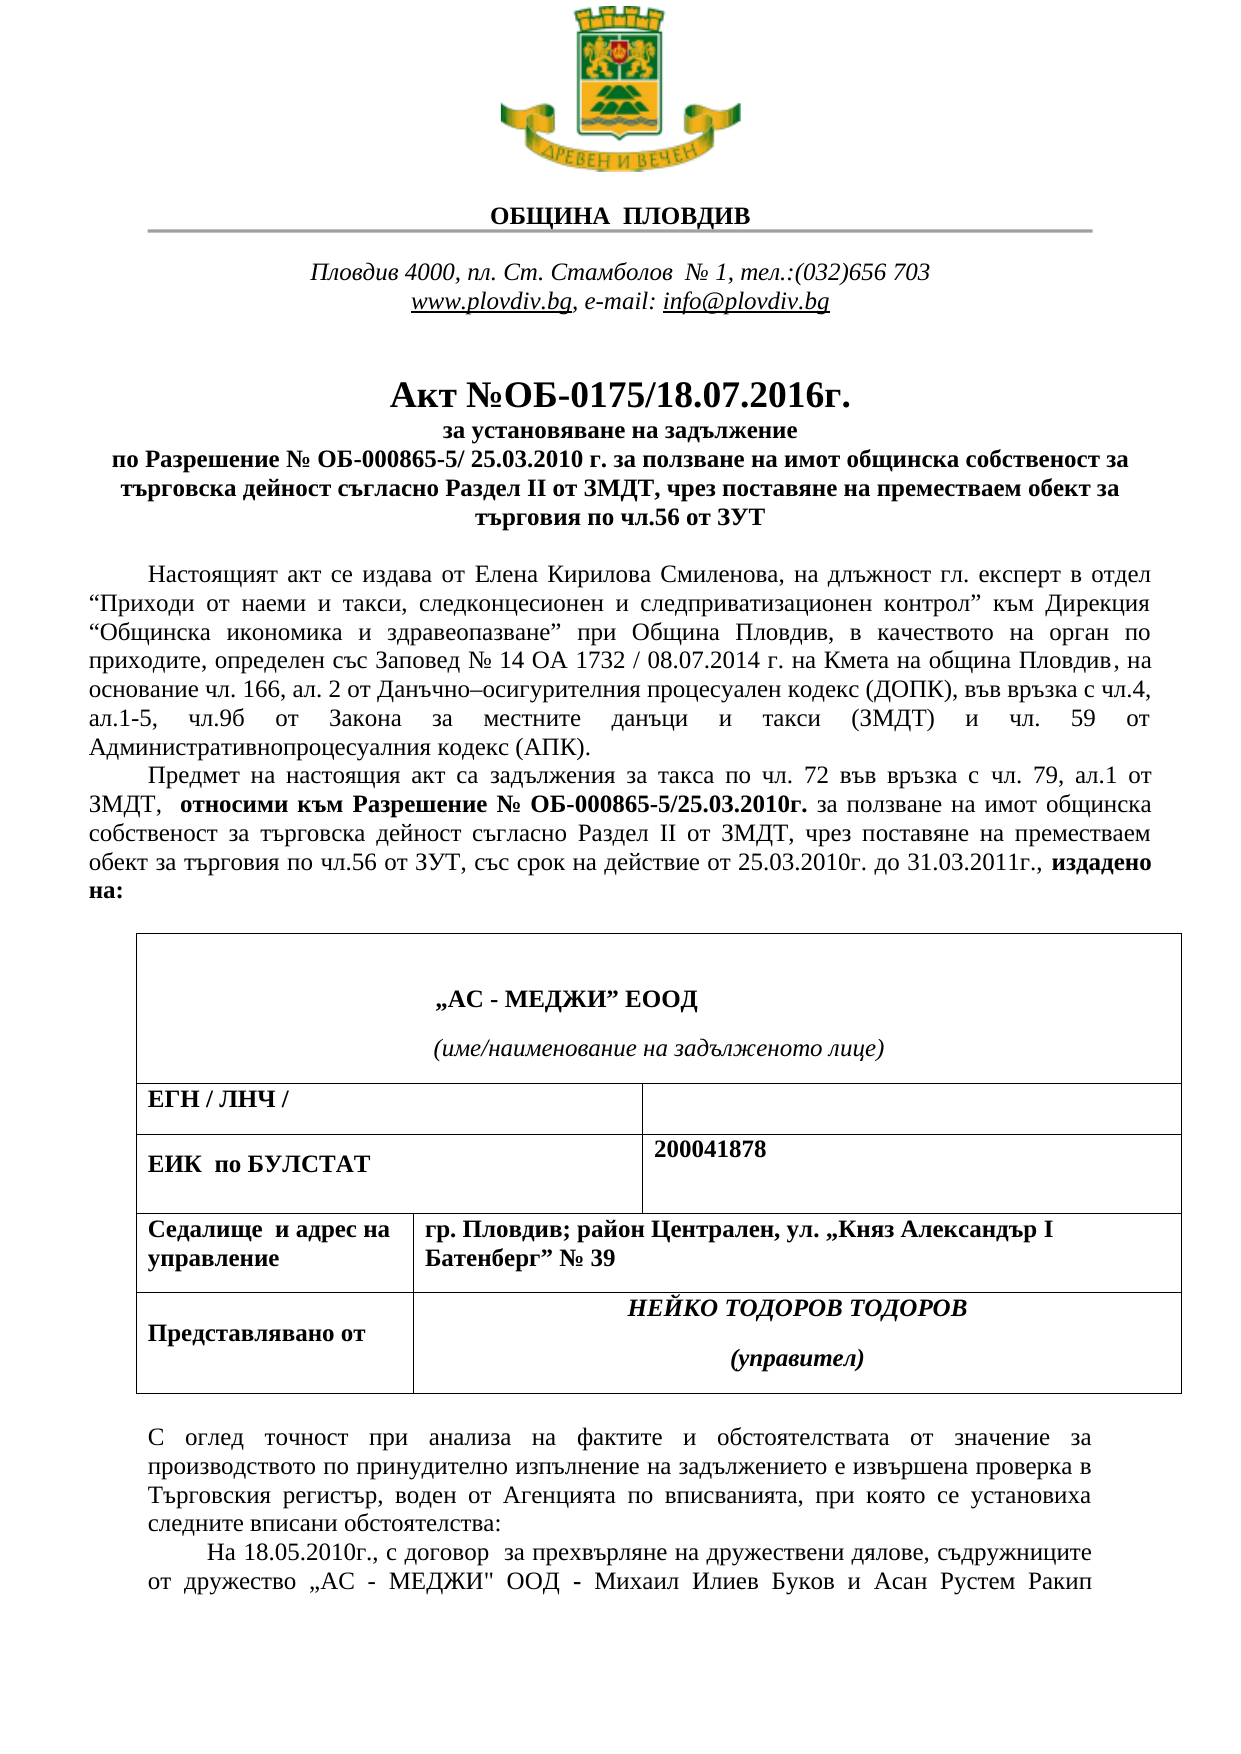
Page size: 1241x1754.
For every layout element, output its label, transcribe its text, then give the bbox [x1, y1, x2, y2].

table_cell 200041878 [643, 1135, 1181, 1213]
text С оглед точност при анализа на фактите и обстоятелствата от значение за производството по принудително изпълнение на задължението е извършена проверка в Търговския регистър, воден от Агенцията по вписванията, при която се установиха следните вписани обстоятелства: [148, 1422, 1093, 1537]
text Предмет на настоящия акт са задължения за такса по чл. 72 във връзка с чл. 79, ал.1 от ЗМДТ, относими към Разрешение № ОБ-000865-5/25.03.2010г. за ползване на имот общинска собственост за търговска дейност съгласно Раздел ІІ от ЗМДТ, чрез поставяне на преместваем обект за търговия по чл.56 от ЗУТ, със срок на действие от 25.03.2010г. до 31.03.2011г., издадено на: [88, 761, 1152, 904]
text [148, 1537, 1093, 1595]
table_cell ЕГН / ЛНЧ / [137, 1084, 642, 1133]
table_header „АС - МЕДЖИ” EООД (име/наименование на задълженото лице) [137, 934, 1181, 1083]
text Настоящият акт се издава от Елена Кирилова Смиленова, на длъжност гл. експерт в отдел “Приходи от наеми и такси, следконцесионен и следприватизационен контрол” към Дирекция “Общинска икономика и здравеопазване” при Община Пловдив, в качеството на орган по приходите, определен със Заповед № 14 ОА 1732 / 08.07.2014 г. на Кмета на община Пловдив, на основание чл. 166, ал. 2 от Данъчно–осигурителния процесуален кодекс (ДОПК), във връзка с чл.4, ал.1-5, чл.9б от Закона за местните данъци и такси (ЗМДТ) и чл. 59 от Административнопроцесуалния кодекс (АПК). [88, 559, 1152, 761]
text за установяване на задължение [88, 416, 1152, 444]
text Акт №ОБ-0175/18.07.2016г. [88, 372, 1152, 416]
table_cell НЕЙКО ТОДОРОВ ТОДОРОВ (управител) [414, 1293, 1181, 1392]
text по Разрешение № ОБ-000865-5/ 25.03.2010 г. за ползване на имот общинска собственост за търговска дейност съгласно Раздел ІІ от ЗМДТ, чрез поставяне на преместваем обект за търговия по чл.56 от ЗУТ [88, 444, 1152, 531]
text ОБЩИНА ПЛОВДИВ [88, 201, 1152, 229]
table_cell гр. Пловдив; район Централен, ул. „Княз Александър I Батенберг” № 39 [414, 1214, 1181, 1292]
table_cell Представлявано от [137, 1293, 413, 1392]
text Пловдив 4000, пл. Ст. Стамболов № 1, тел.:(032)656 703 [88, 257, 1152, 286]
table_cell ЕИК по БУЛСТАТ [137, 1135, 642, 1213]
text www.plovdiv.bg, e-mail: info@plovdiv.bg [88, 286, 1152, 315]
table_cell Седалище и адрес на управление [137, 1214, 413, 1292]
table_cell [643, 1084, 1181, 1133]
